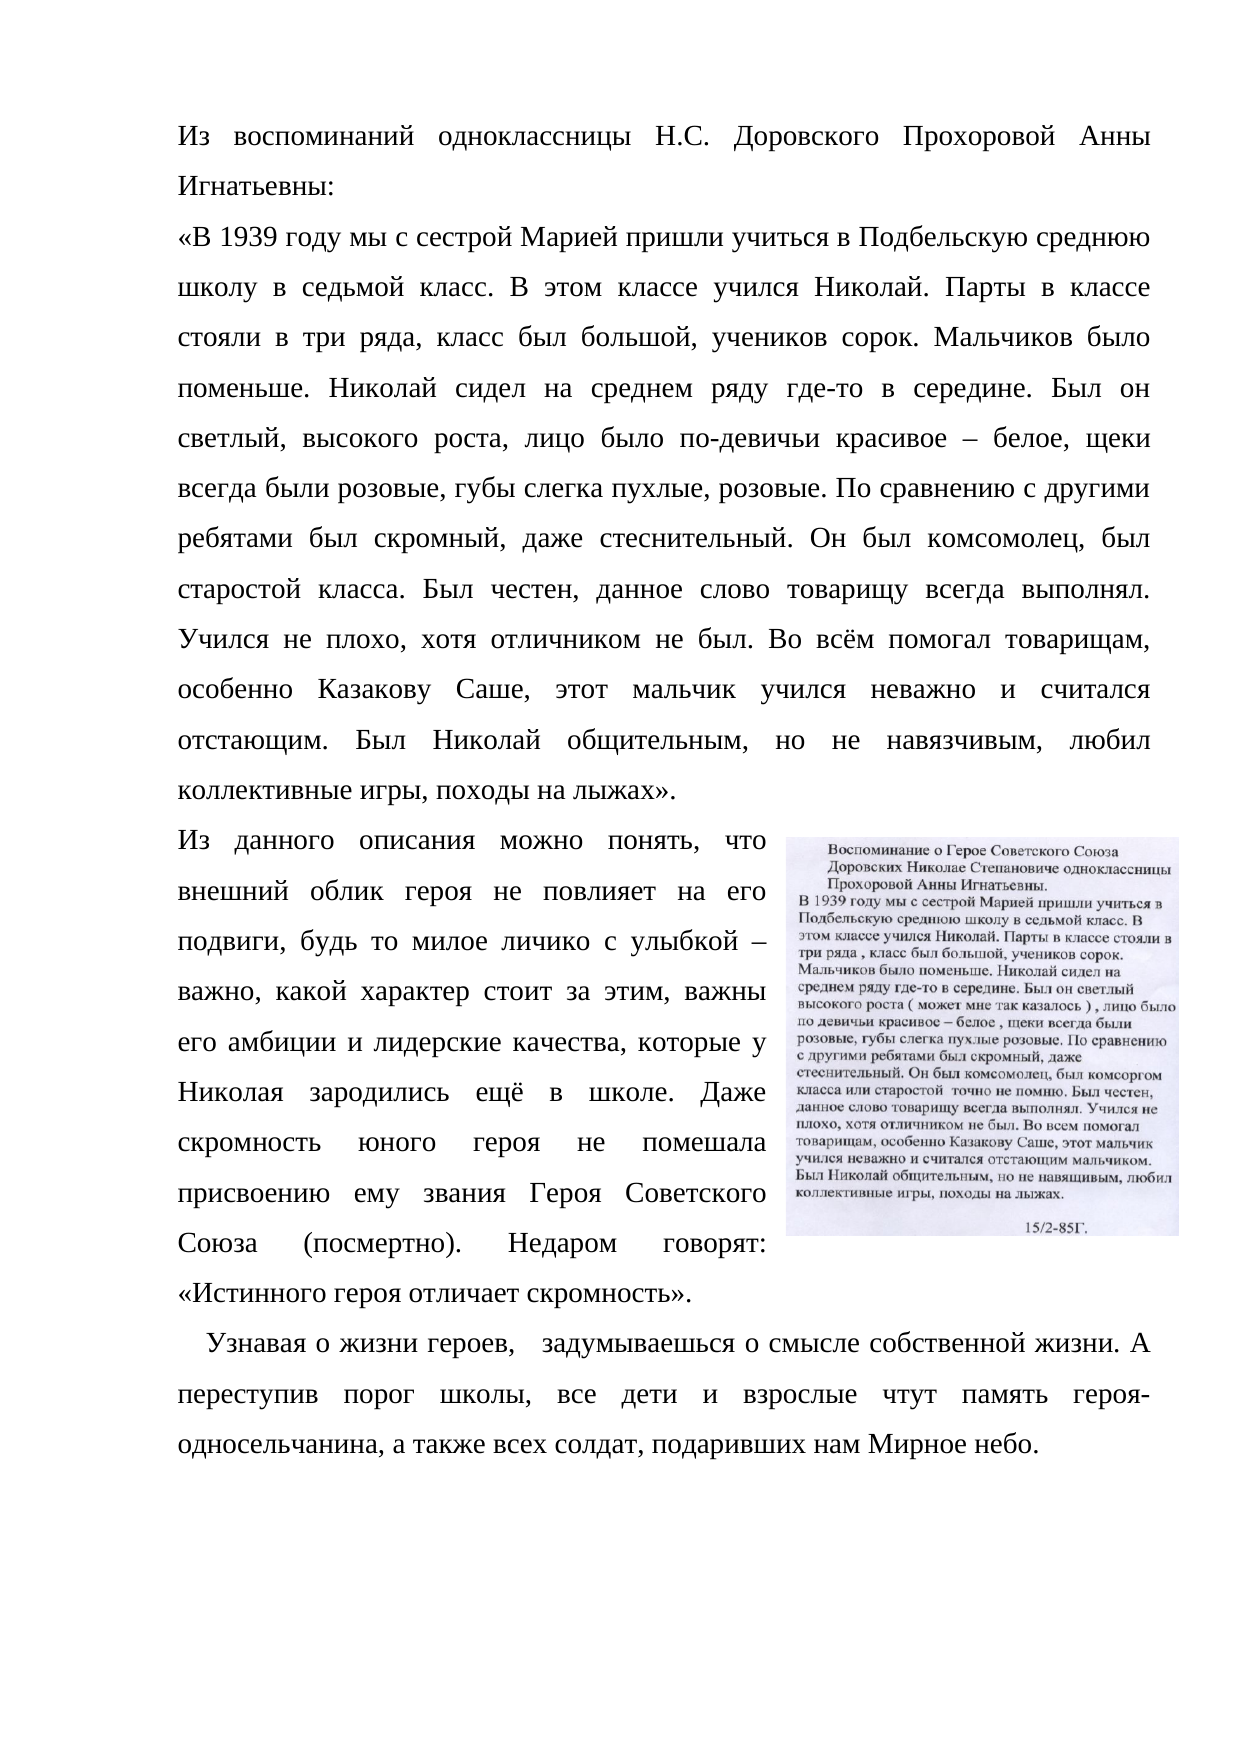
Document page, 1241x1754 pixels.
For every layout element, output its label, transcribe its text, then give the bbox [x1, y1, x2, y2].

text Узнавая о жизни героев, задумываешься о смысле собственной жизни. А переступив порог школы, все дети и взрослые чтут память героя-односельчанина, а также всех солдат, подаривших нам Мирное небо. [177, 1326, 1152, 1376]
picture [785, 837, 1179, 1235]
text Узнавая о жизни героев, задумываешься о смысле собственной жизни. А переступив порог школы, все дети и взрослые чтут память героя-односельчанина, а также всех солдат, подаривших нам Мирное небо. [177, 1409, 1152, 1460]
text Из воспоминаний одноклассницы Н.С. Доровского Прохоровой Анны Игнатьевны: [177, 118, 1152, 202]
text «В 1939 году мы с сестрой Марией пришли учиться в Подбельскую среднюю школу в седьмой класс. В этом классе учился Николай. Парты в классе стояли в три ряда, класс был большой, учеников сорок. Мальчиков было поменьше. Николай сидел на среднем ряду где-то в середине. Был он светлый, высокого роста, лицо было по-девичьи красивое – белое, щеки всегда были розовые, губы слегка пухлые, розовые. По сравнению с другими ребятами был скромный, даже стеснительный. Он был комсомолец, был старостой класса. Был честен, данное слово товарищу всегда выполнял. Учился не плохо, хотя отличником не был. Во всём помогал товарищам, особенно Казакову Саше, этот мальчик учился неважно и считался отстающим. Был Николай общительным, но не навязчивым, любил коллективные игры, походы на лыжах». [177, 219, 1152, 806]
